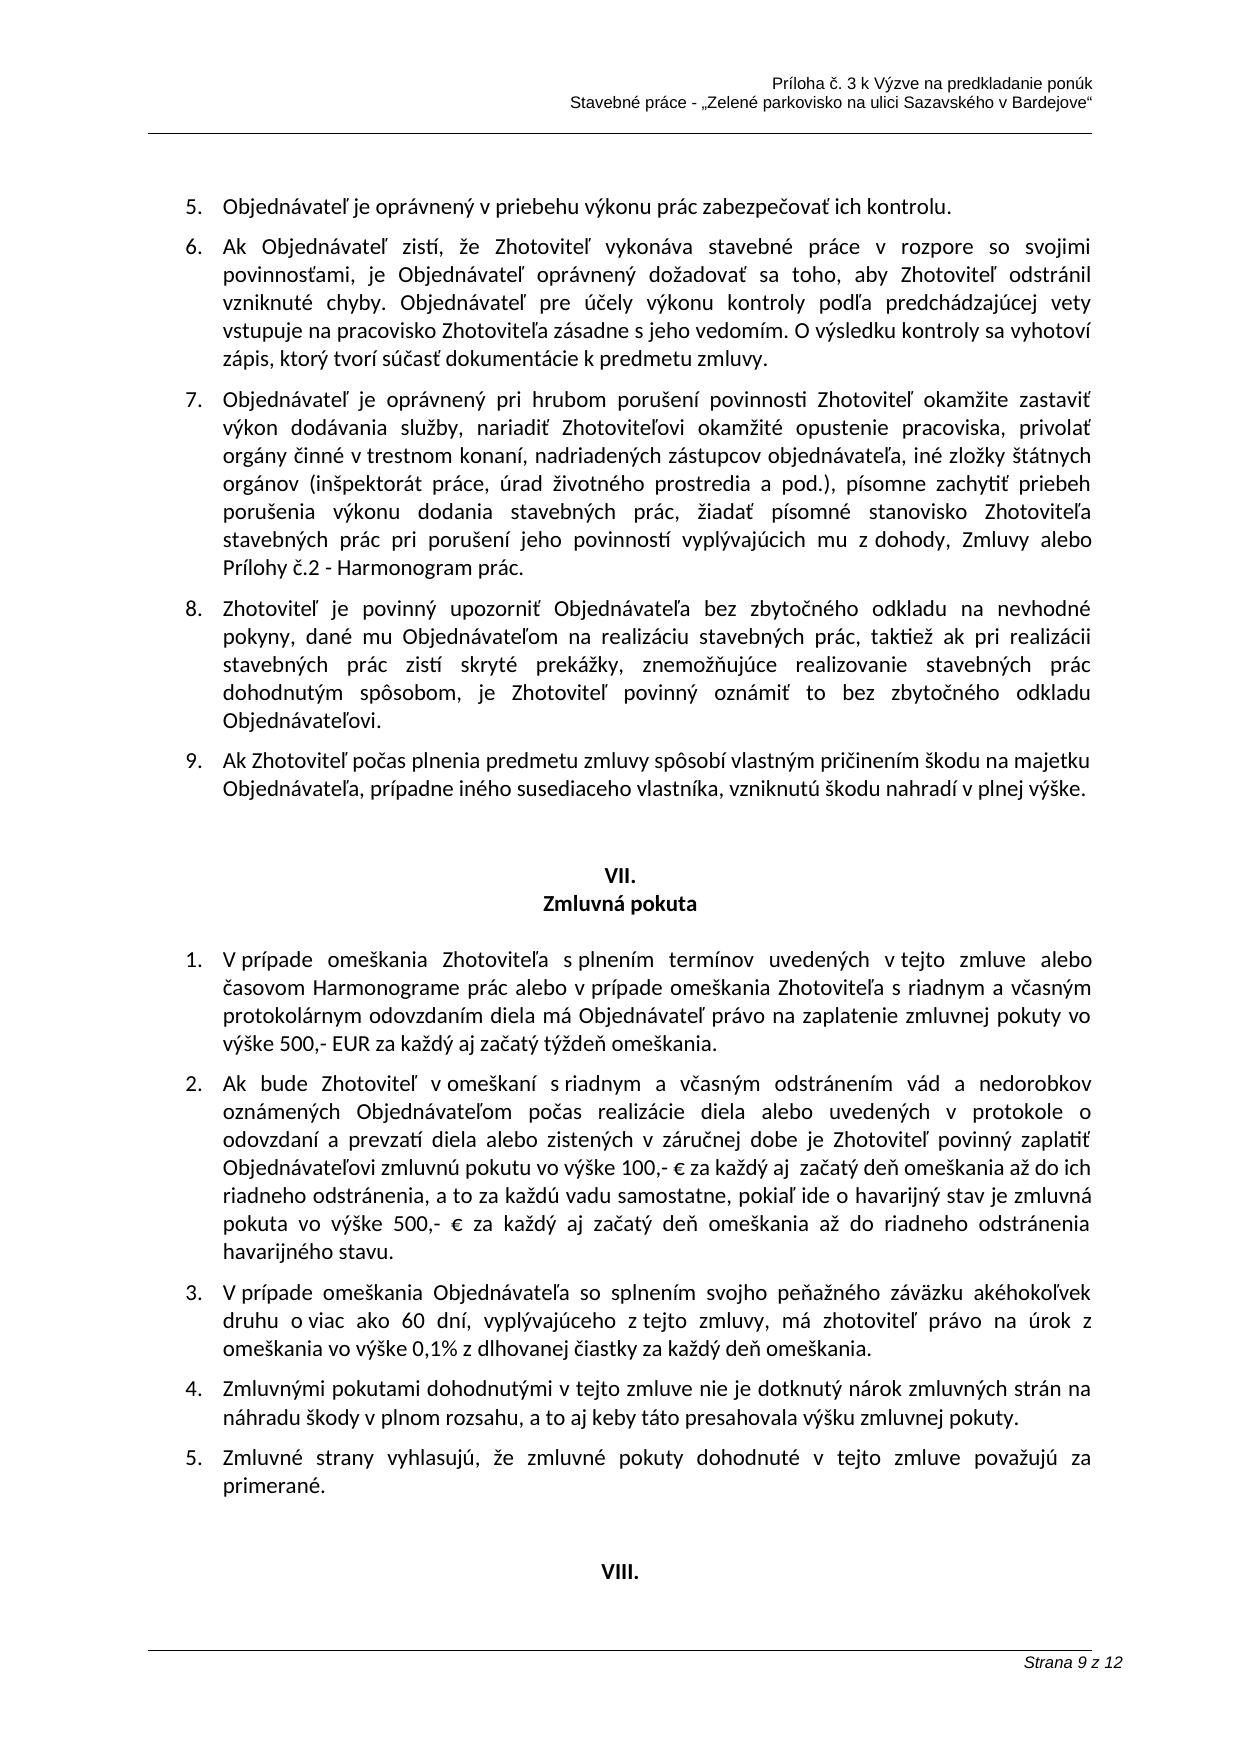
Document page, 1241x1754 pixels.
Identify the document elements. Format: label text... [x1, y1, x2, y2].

list Zmluvnými pokutami dohodnutými v tejto zmluve nie je dotknutý nárok zmluvných strán na náhradu škody v plnom rozsahu, a to aj keby táto presahovala výšku zmluvnej pokuty. [185, 1374, 1092, 1431]
list Zmluvné strany vyhlasujú, že zmluvné pokuty dohodnuté v tejto zmluve považujú za primerané. [185, 1443, 1092, 1499]
text VII. [148, 861, 1093, 889]
list Objednávateľ je oprávnený v priebehu výkonu prác zabezpečovať ich kontrolu. [185, 192, 1092, 220]
text VIII. [148, 1557, 1093, 1586]
list Ak Zhotoviteľ počas plnenia predmetu zmluvy spôsobí vlastným pričinením škodu na majetku Objednávateľa, prípadne iného susediaceho vlastníka, vzniknutú škodu nahradí v plnej výške. [185, 746, 1092, 802]
list Ak bude Zhotoviteľ v omeškaní s riadnym a včasným odstránením vád a nedorobkov oznámených Objednávateľom počas realizácie diela alebo uvedených v protokole o odovzdaní a prevzatí diela alebo zistených v záručnej dobe je Zhotoviteľ povinný zaplatiť Objednávateľovi zmluvnú pokutu vo výške 100,- € za každý aj začatý deň omeškania až do ich riadneho odstránenia, a to za každú vadu samostatne, pokiaľ ide o havarijný stav je zmluvná pokuta vo výške 500,- € za každý aj začatý deň omeškania až do riadneho odstránenia havarijného stavu. [185, 1069, 1092, 1266]
text Zmluvná pokuta [148, 889, 1093, 917]
list Ak Objednávateľ zistí, že Zhotoviteľ vykonáva stavebné práce v rozpore so svojimi povinnosťami, je Objednávateľ oprávnený dožadovať sa toho, aby Zhotoviteľ odstránil vzniknuté chyby. Objednávateľ pre účely výkonu kontroly podľa predchádzajúcej vety vstupuje na pracovisko Zhotoviteľa zásadne s jeho vedomím. O výsledku kontroly sa vyhotoví zápis, ktorý tvorí súčasť dokumentácie k predmetu zmluvy. [185, 232, 1092, 373]
list V prípade omeškania Zhotoviteľa s plnením termínov uvedených v tejto zmluve alebo časovom Harmonograme prác alebo v prípade omeškania Zhotoviteľa s riadnym a včasným protokolárnym odovzdaním diela má Objednávateľ právo na zaplatenie zmluvnej pokuty vo výške 500,- EUR za každý aj začatý týždeň omeškania. [185, 945, 1092, 1057]
list Objednávateľ je oprávnený pri hrubom porušení povinnosti Zhotoviteľ okamžite zastaviť výkon dodávania služby, nariadiť Zhotoviteľovi okamžité opustenie pracoviska, privolať orgány činné v trestnom konaní, nadriadených zástupcov objednávateľa, iné zložky štátnych orgánov (inšpektorát práce, úrad životného prostredia a pod.), písomne zachytiť priebeh porušenia výkonu dodania stavebných prác, žiadať písomné stanovisko Zhotoviteľa stavebných prác pri porušení jeho povinností vyplývajúcich mu z dohody, Zmluvy alebo Prílohy č.2 - Harmonogram prác. [185, 385, 1092, 581]
list V prípade omeškania Objednávateľa so splnením svojho peňažného záväzku akéhokoľvek druhu o viac ako 60 dní, vyplývajúceho z tejto zmluvy, má zhotoviteľ právo na úrok z omeškania vo výške 0,1% z dlhovanej čiastky za každý deň omeškania. [185, 1278, 1092, 1362]
list Zhotoviteľ je povinný upozorniť Objednávateľa bez zbytočného odkladu na nevhodné pokyny, dané mu Objednávateľom na realizáciu stavebných prác, taktiež ak pri realizácii stavebných prác zistí skryté prekážky, znemožňujúce realizovanie stavebných prác dohodnutým spôsobom, je Zhotoviteľ povinný oznámiť to bez zbytočného odkladu Objednávateľovi. [185, 594, 1092, 734]
